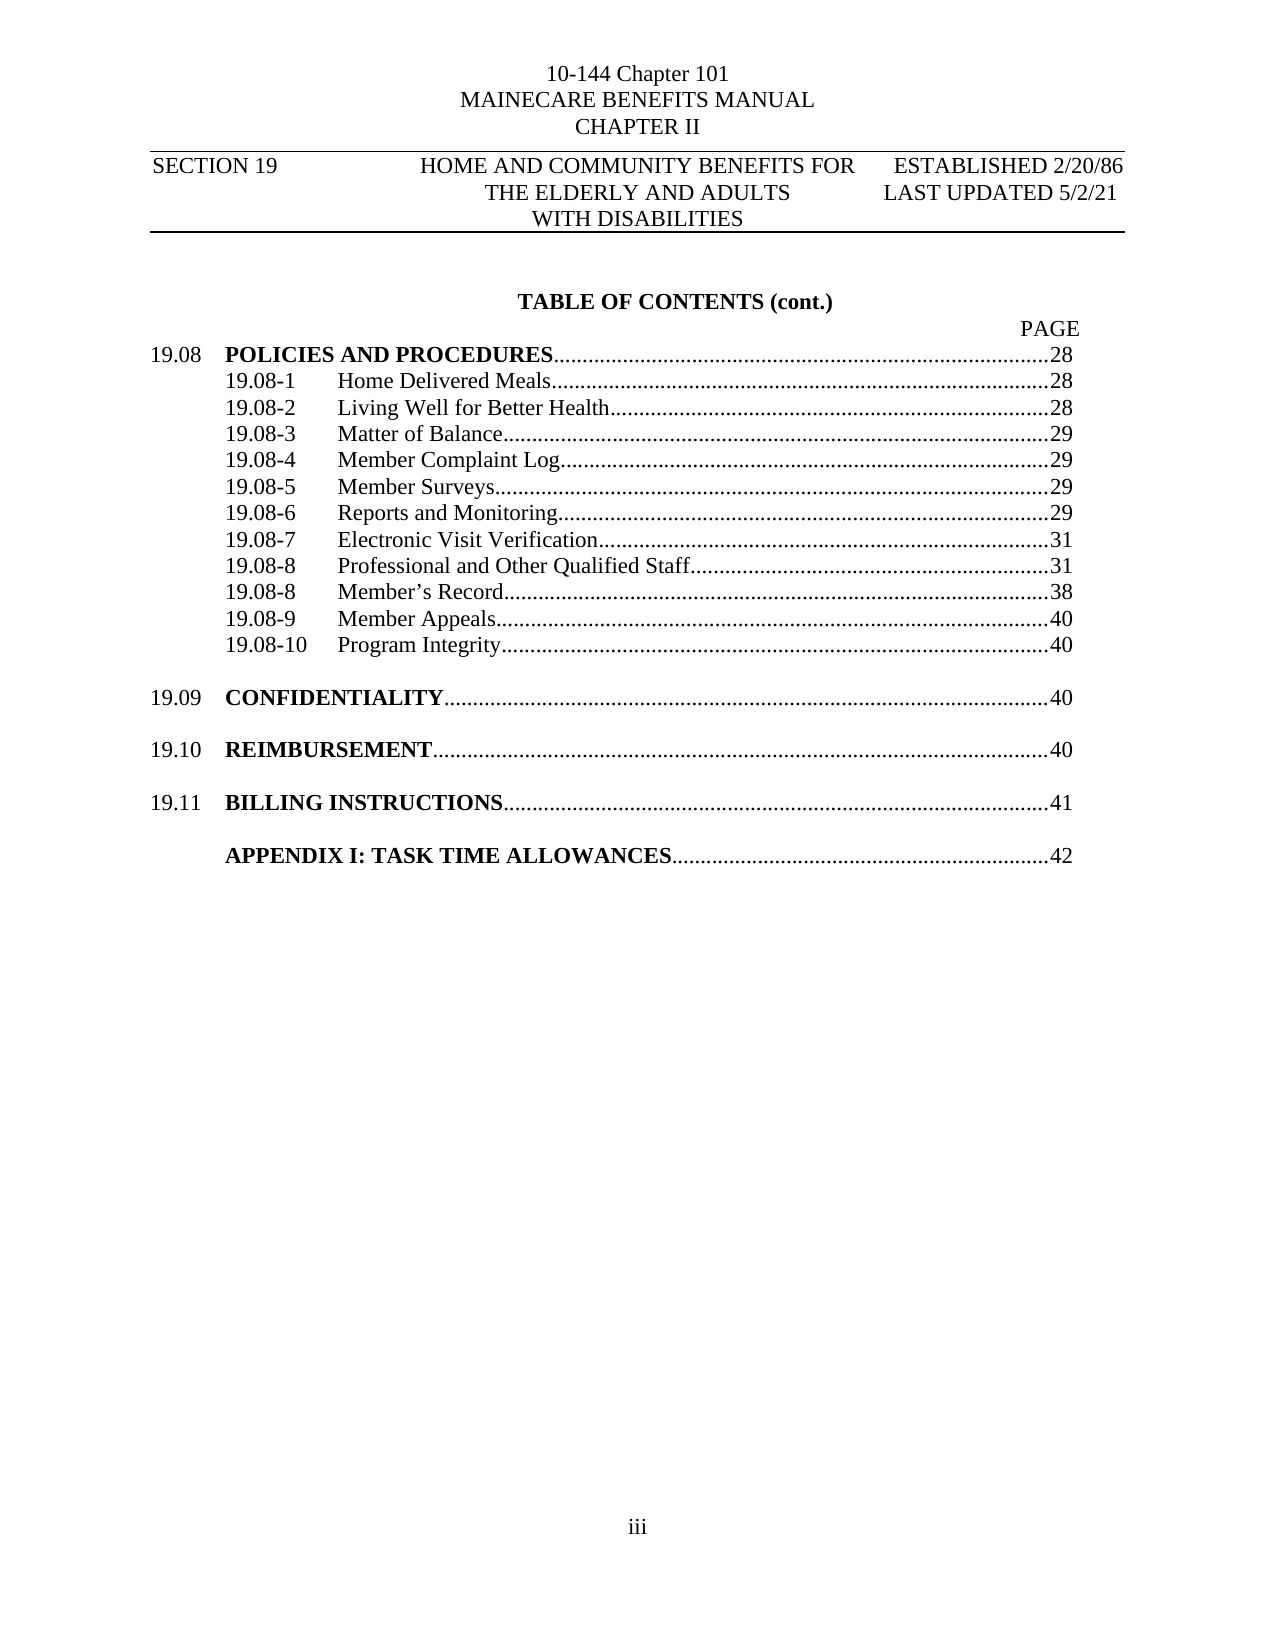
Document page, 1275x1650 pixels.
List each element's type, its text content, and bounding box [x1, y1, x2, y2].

text 19.08-9 Member Appeals 40 [225, 605, 1125, 631]
text PAGE [975, 315, 1125, 341]
text TABLE OF CONTENTS (cont.) [225, 288, 1125, 315]
text 19.08-4 Member Complaint Log 29 [225, 447, 1125, 473]
text 19.08 POLICIES AND PROCEDURES 28 [150, 341, 1125, 367]
text 19.10 REIMBURSEMENT 40 [150, 736, 1125, 763]
text 19.11 BILLING INSTRUCTIONS 41 [150, 789, 1125, 816]
text APPENDIX I: TASK TIME ALLOWANCES 42 [225, 842, 1125, 868]
text 19.08-8 Professional and Other Qualified Staff 31 [225, 552, 1125, 578]
text 19.08-7 Electronic Visit Verification 31 [225, 526, 1125, 552]
text 19.08-1 Home Delivered Meals 28 [225, 367, 1125, 394]
text 19.08-8 Member’s Record 38 [225, 578, 1125, 605]
text 19.08-5 Member Surveys 29 [225, 473, 1125, 499]
text 19.08-10 Program Integrity 40 [225, 631, 1125, 657]
text 19.08-3 Matter of Balance 29 [225, 420, 1125, 447]
text 19.08-2 Living Well for Better Health 28 [225, 394, 1125, 420]
text 19.09 CONFIDENTIALITY 40 [150, 684, 1125, 710]
text 19.08-6 Reports and Monitoring 29 [225, 499, 1125, 526]
